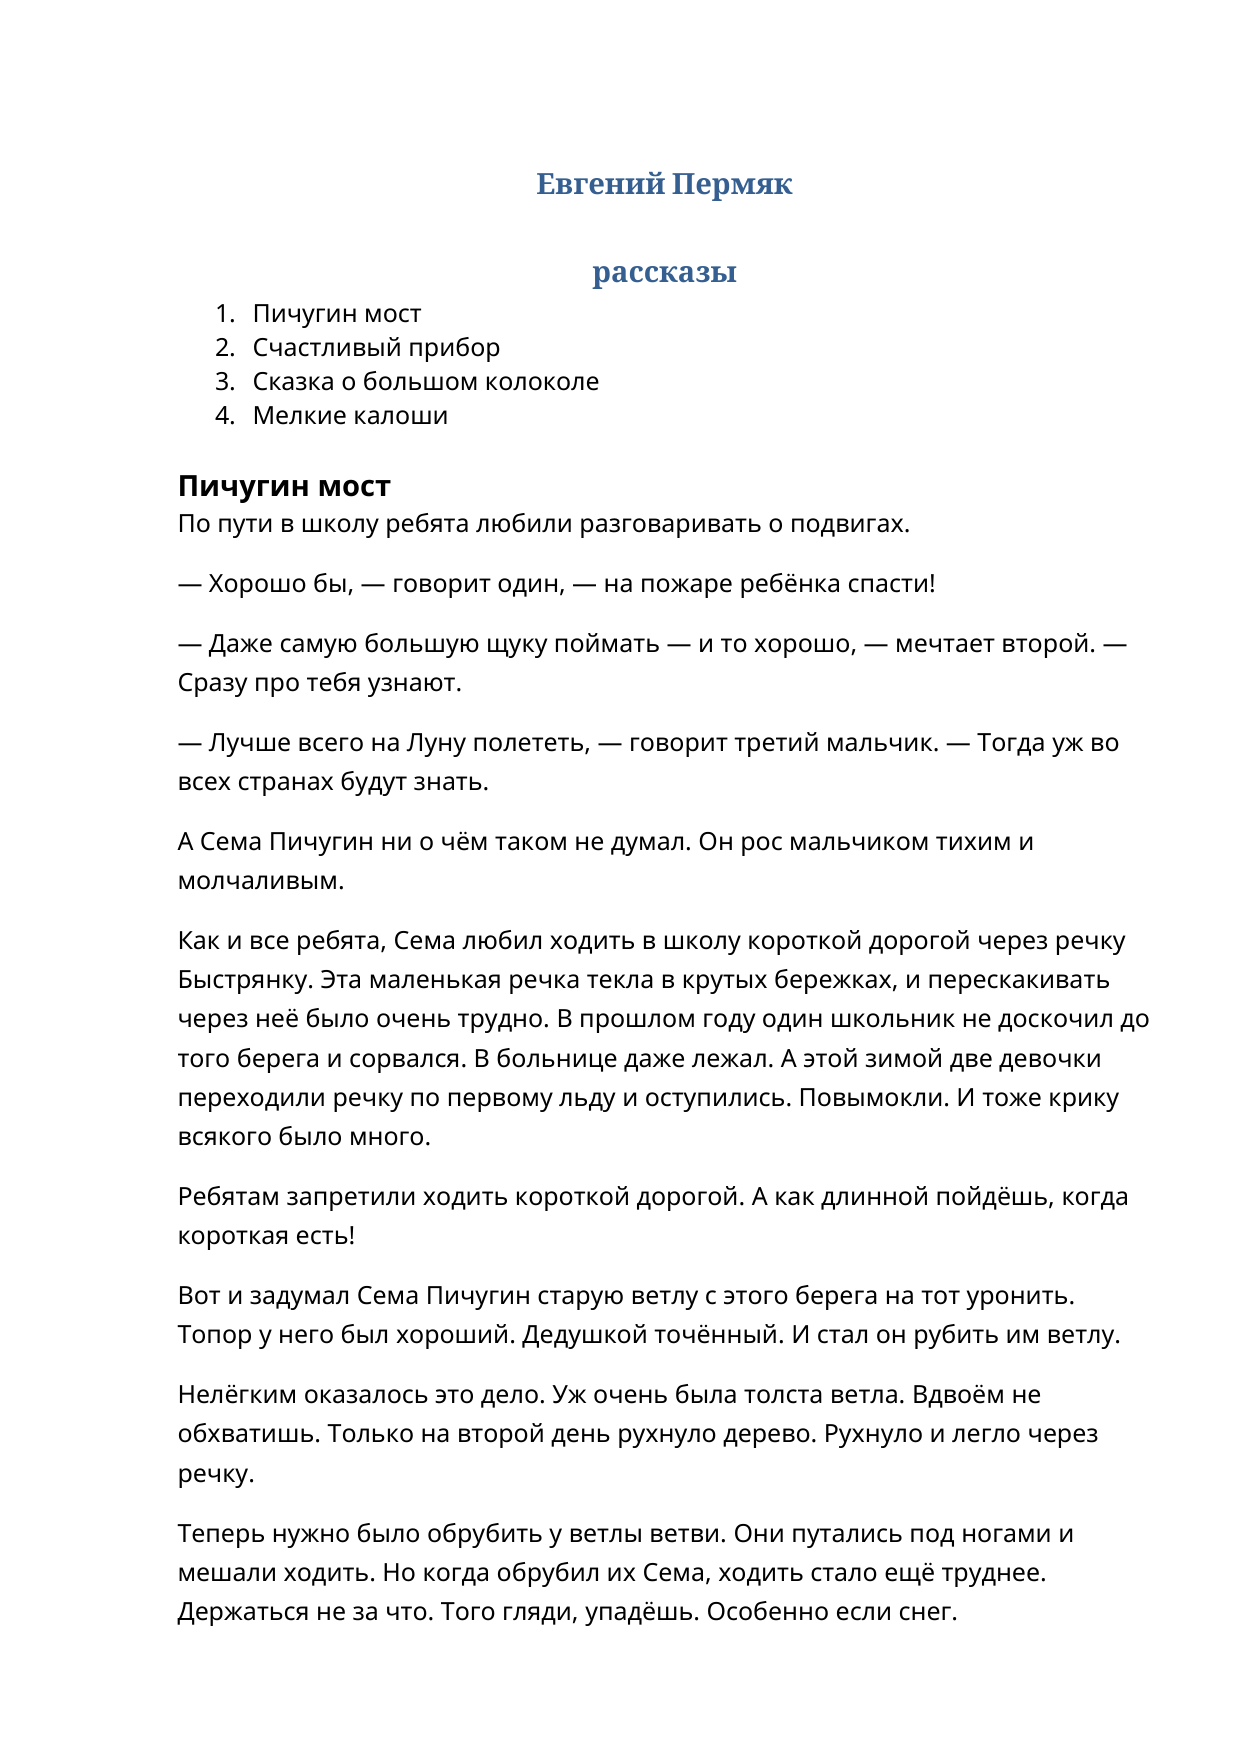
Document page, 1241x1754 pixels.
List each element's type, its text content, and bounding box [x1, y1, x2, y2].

list Пичугин мост [215, 295, 1152, 329]
text Ребятам запретили ходить короткой дорогой. А как длинной пойдёшь, когда короткая есть! [177, 1178, 1152, 1252]
text А Сема Пичугин ни о чём таком не думал. Он рос мальчиком тихим и молчаливым. [177, 823, 1152, 897]
text По пути в школу ребята любили разговаривать о подвигах. [177, 505, 1152, 539]
text Пичугин мост [177, 466, 1152, 505]
list Мелкие калоши [215, 397, 1152, 431]
list Счастливый прибор [215, 329, 1152, 363]
text — Лучше всего на Луну полететь, — говорит третий мальчик. — Тогда уж во всех странах будут знать. [177, 724, 1152, 798]
list Сказка о большом колоколе [215, 363, 1152, 397]
text — Даже самую большую щуку поймать — и то хорошо, — мечтает второй. — Сразу про тебя узнают. [177, 625, 1152, 698]
text Теперь нужно было обрубить у ветлы ветви. Они путались под ногами и мешали ходить. Но когда обрубил их Сема, ходить стало ещё труднее. Держаться не за что. Того гляди, упадёшь. Особенно если снег. [177, 1515, 1152, 1628]
subtitle рассказы [177, 257, 1152, 290]
text — Хорошо бы, — говорит один, — на пожаре ребёнка спасти! [177, 565, 1152, 599]
text Нелёгким оказалось это дело. Уж очень была толста ветла. Вдвоём не обхватишь. Только на второй день рухнуло дерево. Рухнуло и легло через речку. [177, 1377, 1152, 1489]
subtitle Евгений Пермяк [177, 168, 1152, 202]
text Вот и задумал Сема Пичугин старую ветлу с этого берега на тот уронить. Топор у него был хороший. Дедушкой точённый. И стал он рубить им ветлу. [177, 1278, 1152, 1351]
text Как и все ребята, Сема любил ходить в школу короткой дорогой через речку Быстрянку. Эта маленькая речка текла в крутых бережках, и перескакивать через неё было очень трудно. В прошлом году один школьник не доскочил до того берега и сорвался. В больнице даже лежал. А этой зимой две девочки переходили речку по первому льду и оступились. Повымокли. И тоже крику всякого было много. [177, 923, 1152, 1153]
